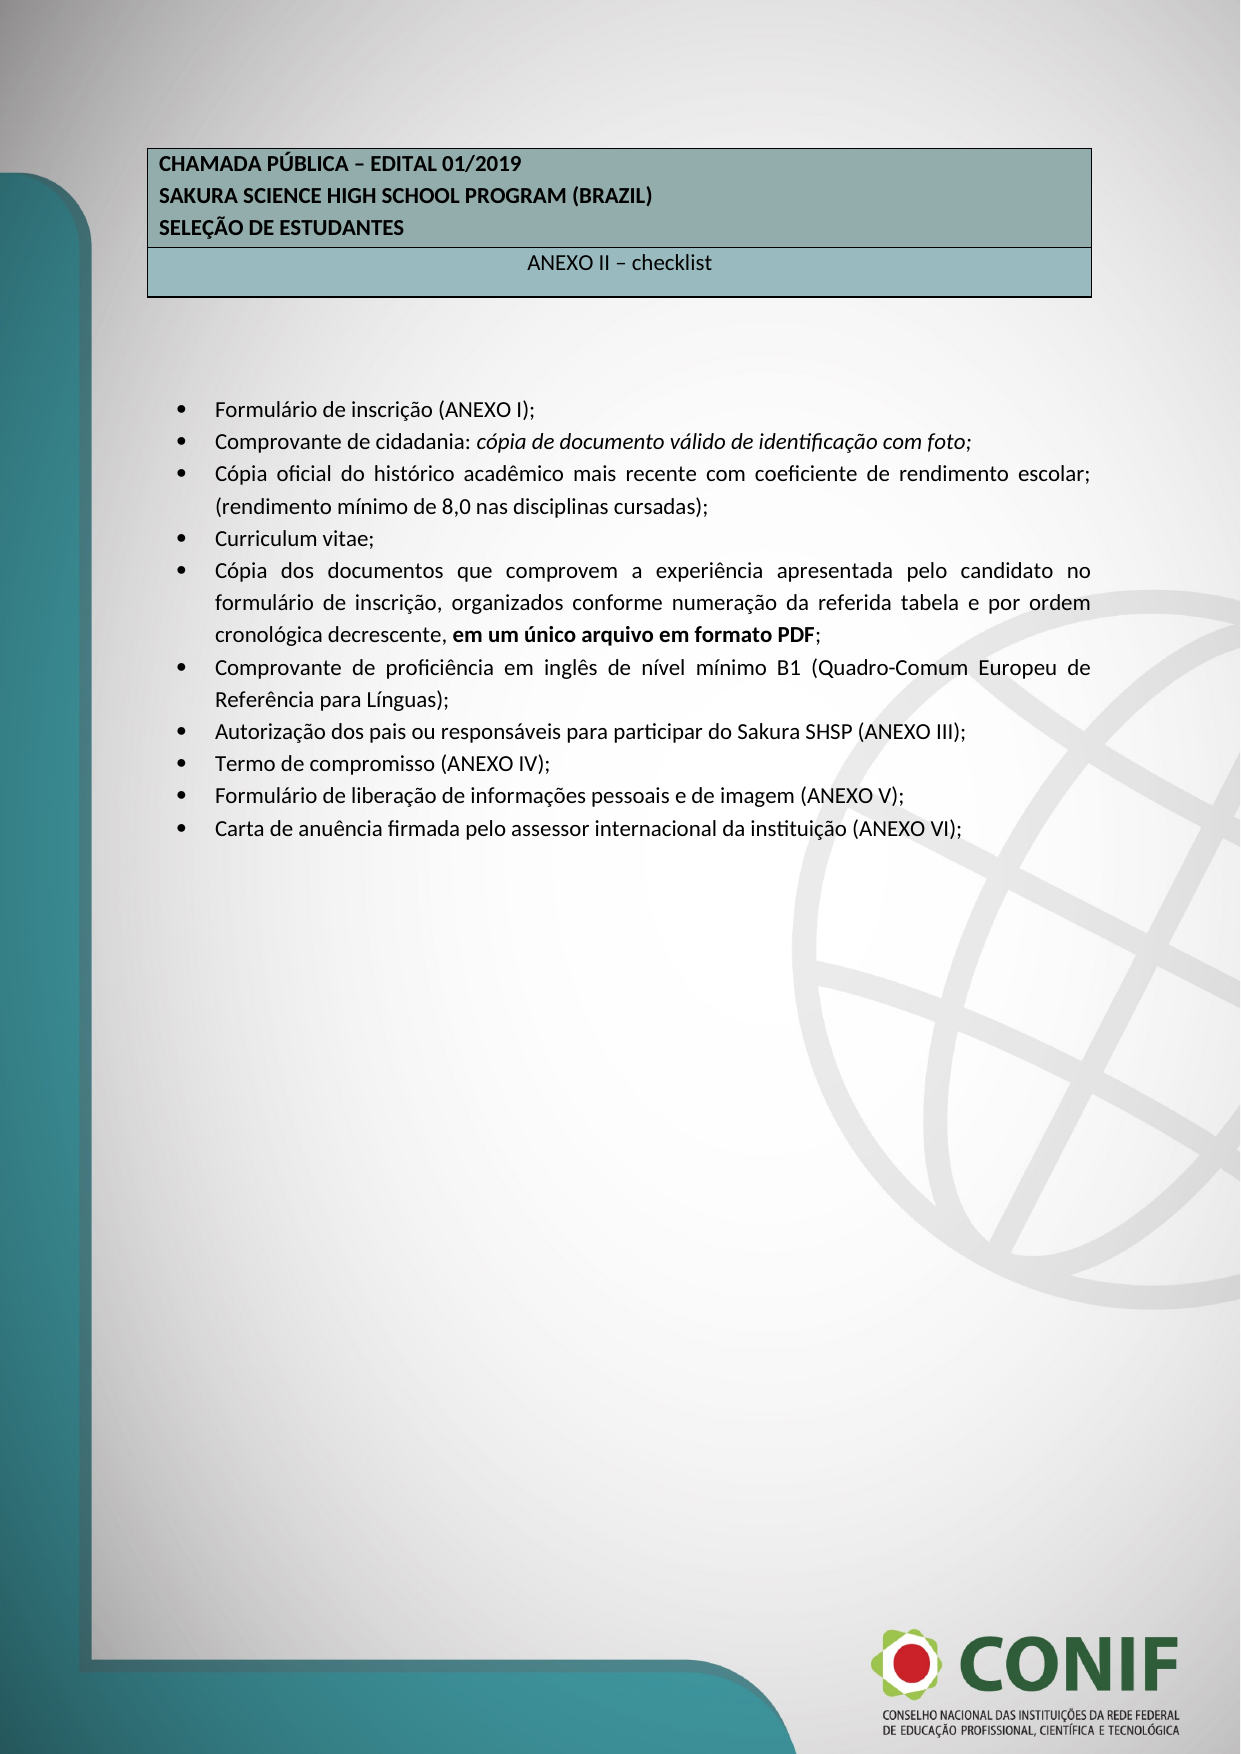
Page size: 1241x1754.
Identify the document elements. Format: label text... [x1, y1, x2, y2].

picture [0, 0, 1241, 1754]
list Autorização dos pais ou responsáveis para participar do Sakura SHSP (ANEXO III); [177, 717, 1092, 745]
table_header CHAMADA PÚBLICA – EDITAL 01/2019 SAKURA SCIENCE HIGH SCHOOL PROGRAM (BRAZIL) SELEÇÃO DE ESTUDANTES [148, 149, 1091, 247]
table_cell ANEXO II – checklist [148, 248, 1091, 296]
list Carta de anuência firmada pelo assessor internacional da instituição (ANEXO VI); [177, 814, 1092, 842]
list Formulário de inscrição (ANEXO I); [177, 395, 1092, 423]
list Cópia oficial do histórico acadêmico mais recente com coeficiente de rendimento escolar; (rendimento mínimo de 8,0 nas disciplinas cursadas); [177, 459, 1092, 520]
list Formulário de liberação de informações pessoais e de imagem (ANEXO V); [177, 781, 1092, 809]
list Curriculum vitae; [177, 524, 1092, 552]
list Termo de compromisso (ANEXO IV); [177, 749, 1092, 777]
list Comprovante de cidadania: cópia de documento válido de identificação com foto; [177, 427, 1092, 455]
list Cópia dos documentos que comprovem a experiência apresentada pelo candidato no formulário de inscrição, organizados conforme numeração da referida tabela e por ordem cronológica decrescente, em um único arquivo em formato PDF; [177, 556, 1092, 648]
list Comprovante de proficiência em inglês de nível mínimo B1 (Quadro-Comum Europeu de Referência para Línguas); [177, 653, 1092, 713]
